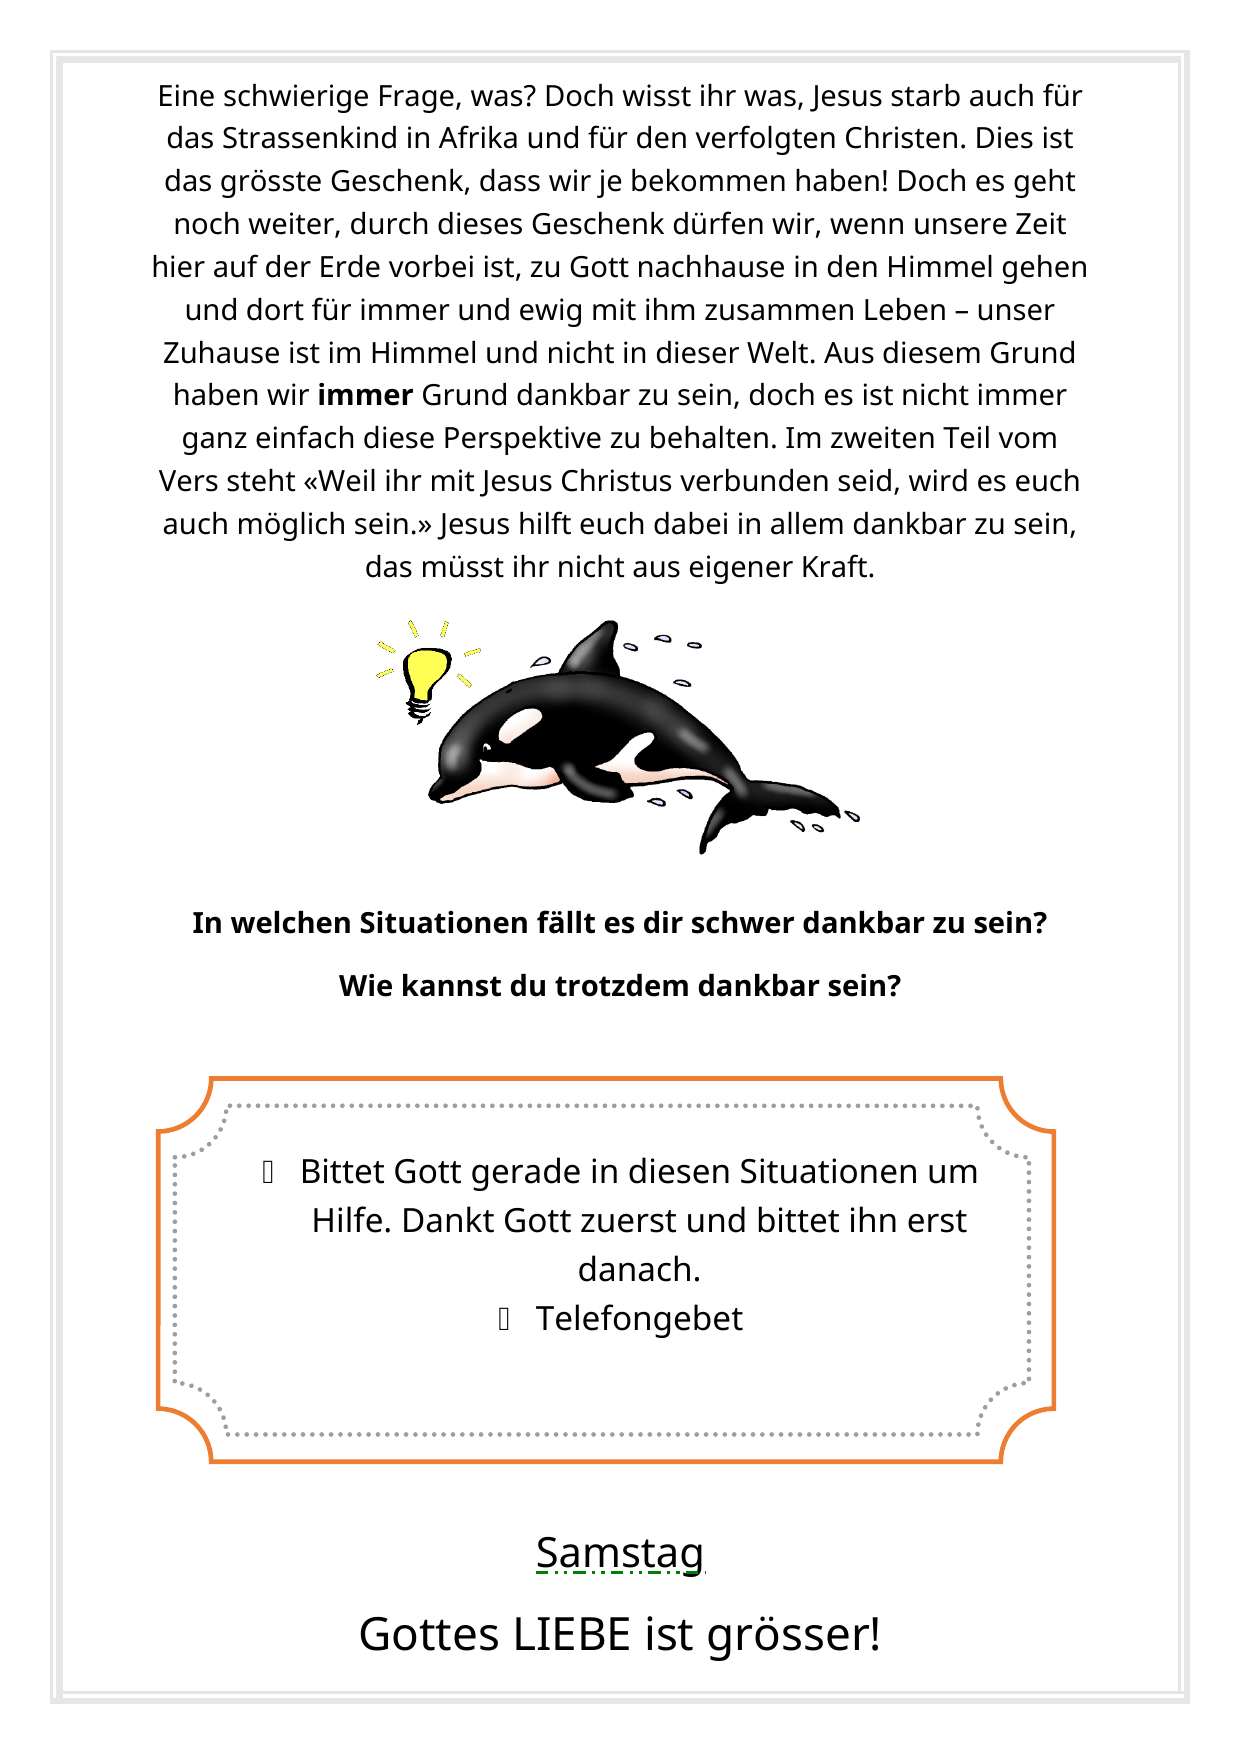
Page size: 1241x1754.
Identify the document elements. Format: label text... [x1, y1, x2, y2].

picture [376, 616, 864, 857]
text Eine schwierige Frage, was? Doch wisst ihr was, Jesus starb auch für das Strassenkind in Afrika und für den verfolgten Christen. Dies ist das grösste Geschenk, dass wir je bekommen haben! Doch es geht noch weiter, durch dieses Geschenk dürfen wir, wenn unsere Zeit hier auf der Erde vorbei ist, zu Gott nachhause in den Himmel gehen und dort für immer und ewig mit ihm zusammen Leben – unser Zuhause ist im Himmel und nicht in dieser Welt. Aus diesem Grund haben wir immer Grund dankbar zu sein, doch es ist nicht immer ganz einfach diese Perspektive zu behalten. Im zweiten Teil vom Vers steht «Weil ihr mit Jesus Christus verbunden seid, wird es euch auch möglich sein.» Jesus hilft euch dabei in allem dankbar zu sein, das müsst ihr nicht aus eigener Kraft. [148, 75, 1092, 586]
text In welchen Situationen fällt es dir schwer dankbar zu sein? [148, 903, 1092, 942]
text Wie kannst du trotzdem dankbar sein? [148, 965, 1092, 1005]
text Samstag [148, 1523, 1092, 1580]
text Gottes LIEBE ist grösser! [148, 1601, 1092, 1663]
